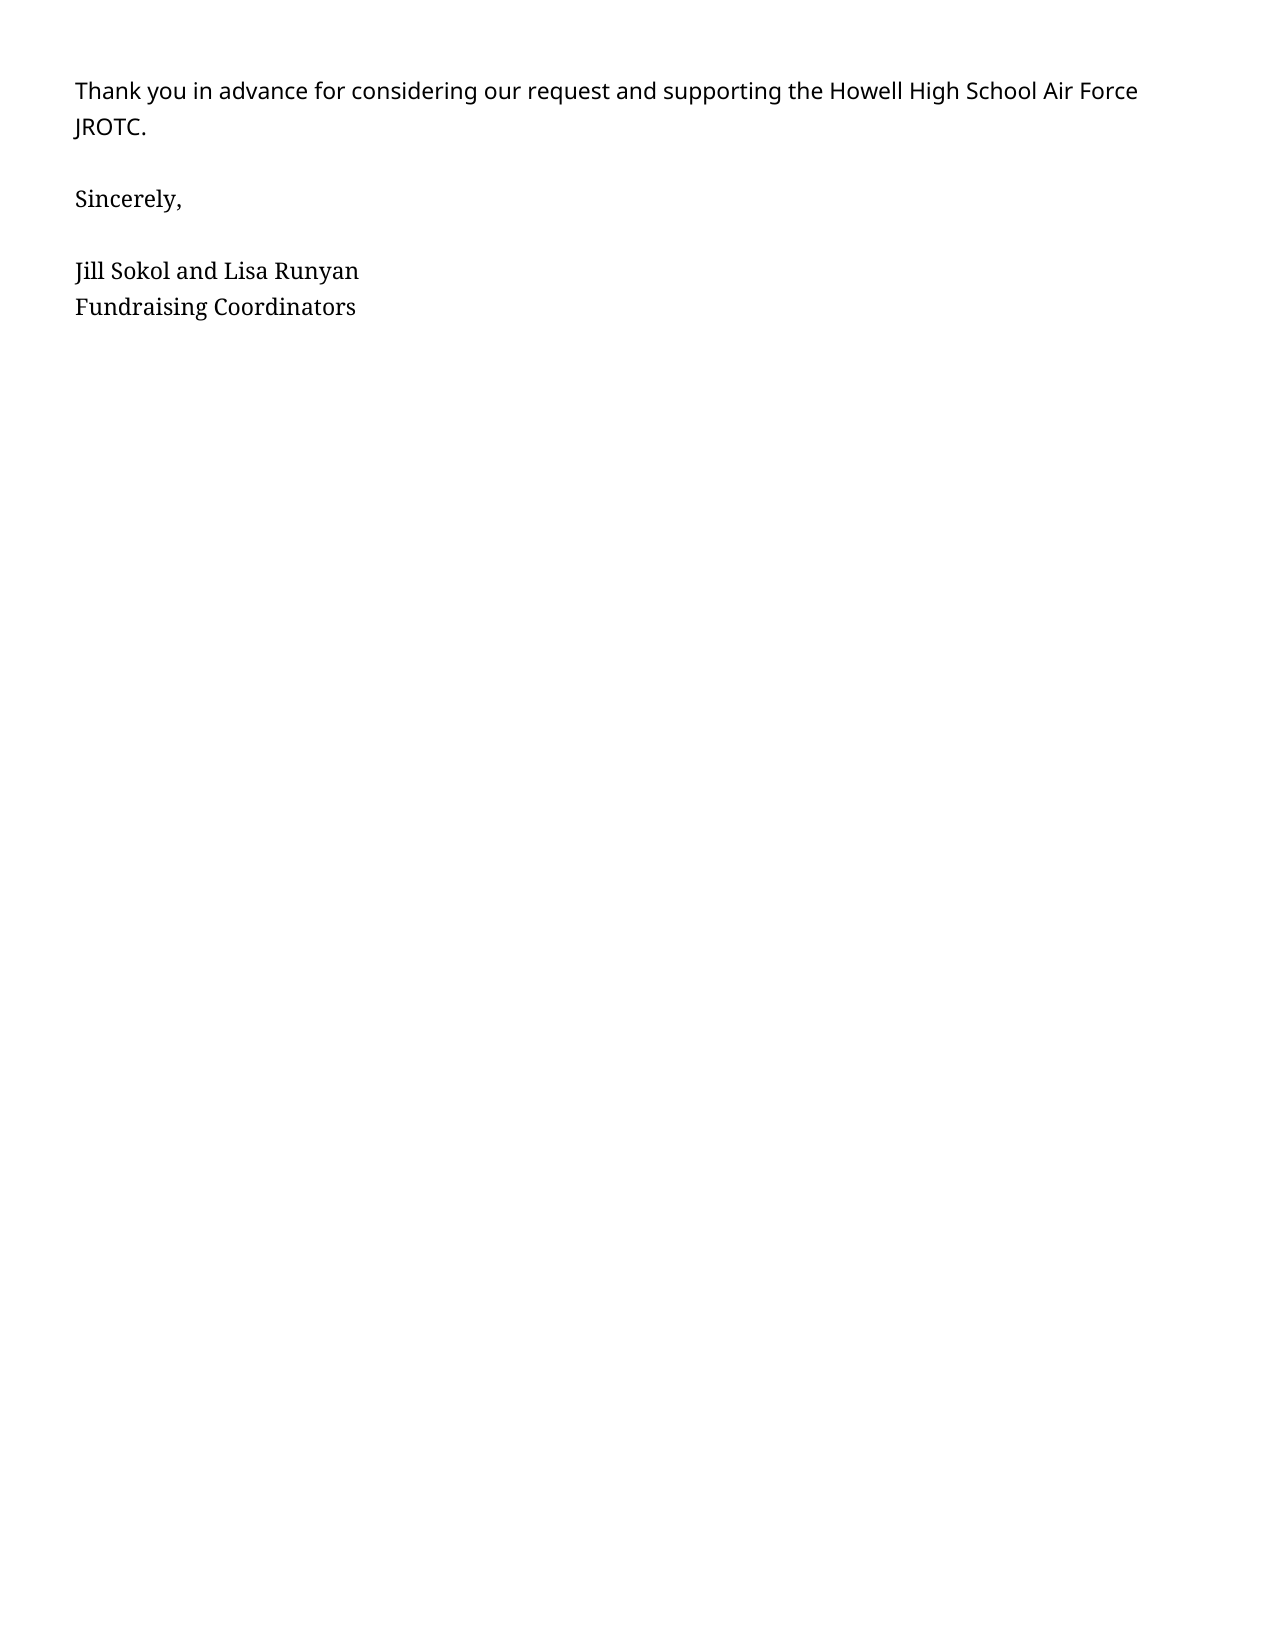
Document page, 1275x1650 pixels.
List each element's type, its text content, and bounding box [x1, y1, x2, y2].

text Sincerely, [75, 183, 1200, 214]
text Jill Sokol and Lisa Runyan [75, 255, 1200, 286]
text Thank you in advance for considering our request and supporting the Howell High School Air Force JROTC. [75, 75, 1200, 142]
text Fundraising Coordinators [75, 291, 1200, 322]
